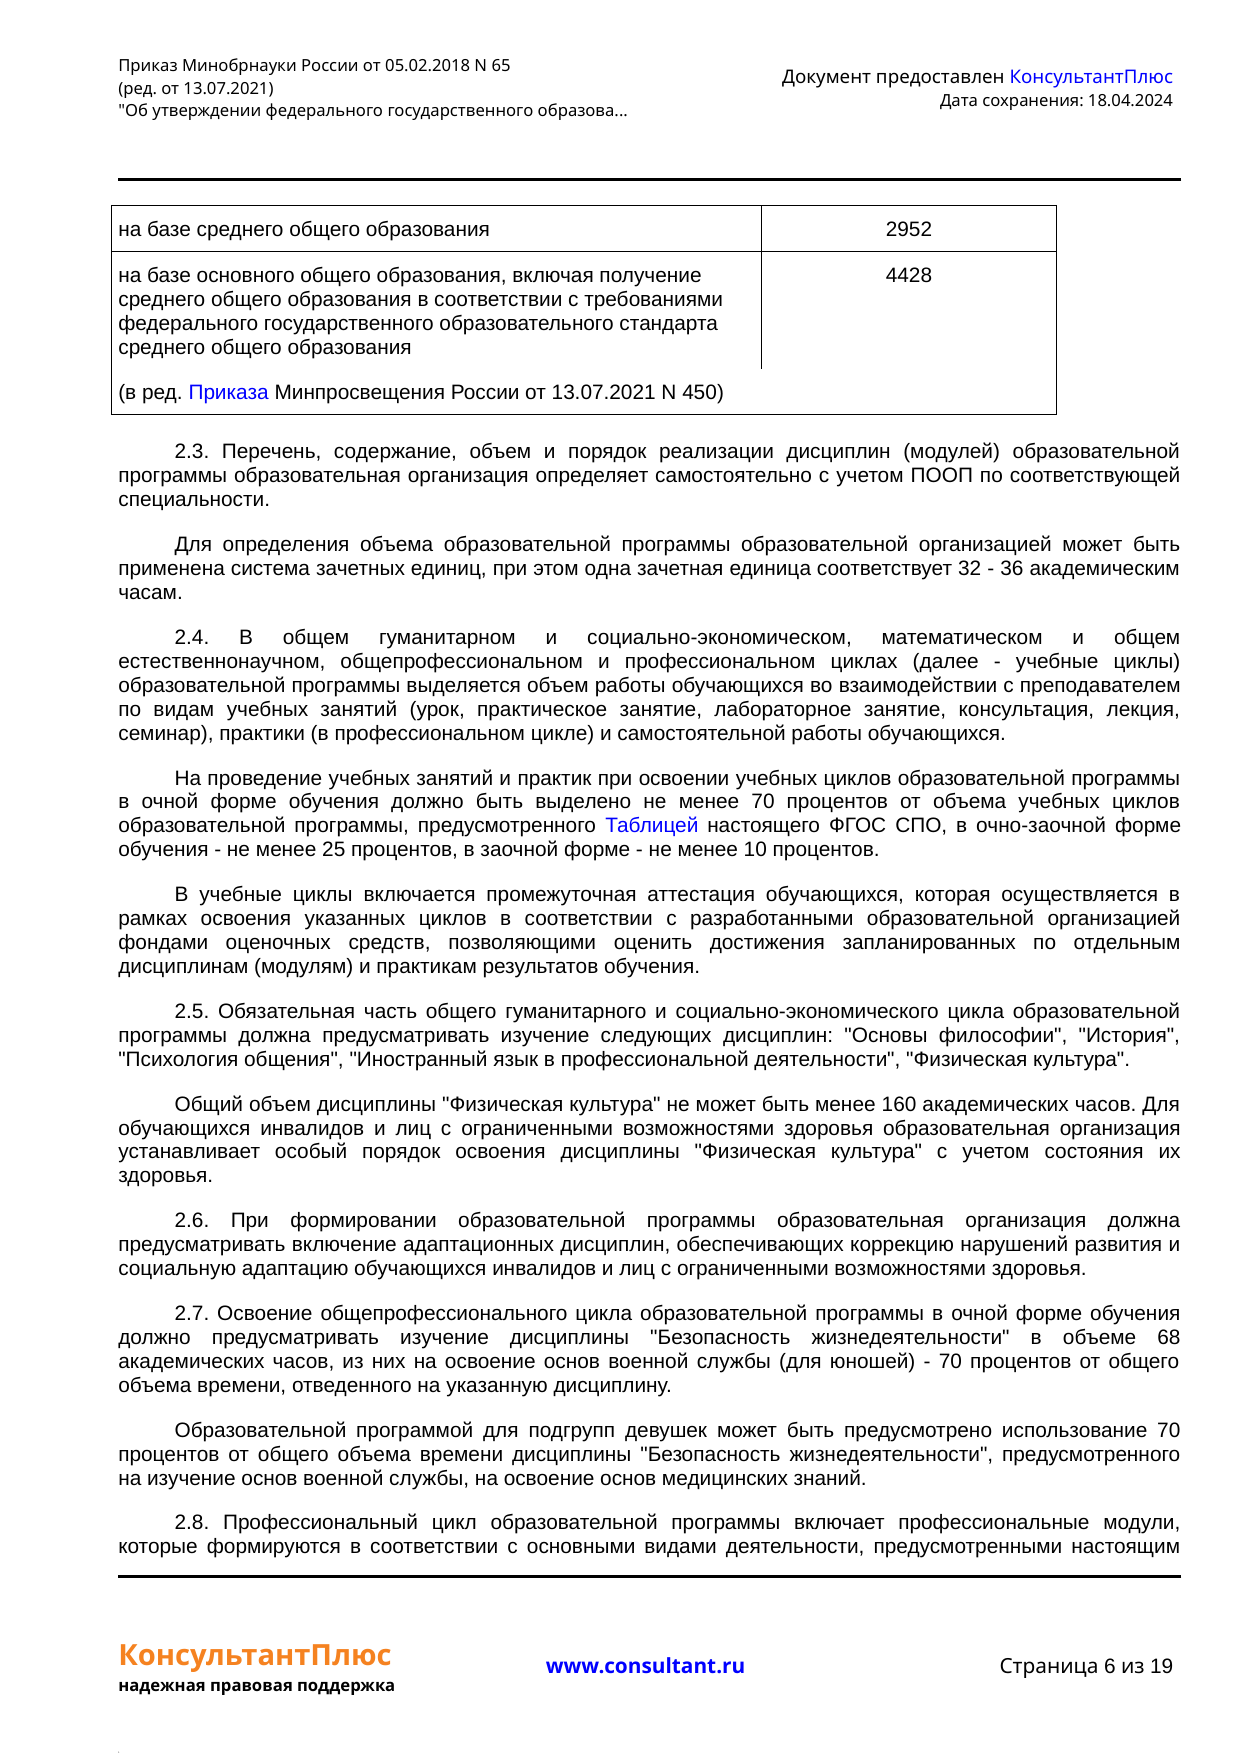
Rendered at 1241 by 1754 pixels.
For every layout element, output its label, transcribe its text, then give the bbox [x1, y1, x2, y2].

text Образовательной программой для подгрупп девушек может быть предусмотрено использование 70 процентов от общего объема времени дисциплины "Безопасность жизнедеятельности", предусмотренного на изучение основ военной службы, на освоение основ медицинских знаний. [118, 1417, 1181, 1489]
text 2.5. Обязательная часть общего гуманитарного и социально-экономического цикла образовательной программы должна предусматривать изучение следующих дисциплин: "Основы философии", "История", "Психология общения", "Иностранный язык в профессиональной деятельности", "Физическая культура". [118, 999, 1181, 1071]
table_cell на базе среднего общего образования [112, 206, 761, 251]
text Для определения объема образовательной программы образовательной организацией может быть применена система зачетных единиц, при этом одна зачетная единица соответствует 32 - 36 академическим часам. [118, 532, 1181, 604]
table_cell 4428 [762, 252, 1056, 369]
text Общий объем дисциплины "Физическая культура" не может быть менее 160 академических часов. Для обучающихся инвалидов и лиц с ограниченными возможностями здоровья образовательная организация устанавливает особый порядок освоения дисциплины "Физическая культура" с учетом состояния их здоровья. [118, 1091, 1181, 1187]
text В учебные циклы включается промежуточная аттестация обучающихся, которая осуществляется в рамках освоения указанных циклов в соответствии с разработанными образовательной организацией фондами оценочных средств, позволяющими оценить достижения запланированных по отдельным дисциплинам (модулям) и практикам результатов обучения. [118, 882, 1181, 978]
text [118, 1510, 1181, 1558]
table_cell 2952 [762, 206, 1056, 251]
text 2.3. Перечень, содержание, объем и порядок реализации дисциплин (модулей) образовательной программы образовательная организация определяет самостоятельно с учетом ПООП по соответствующей специальности. [118, 439, 1181, 511]
table_cell (в ред. Приказа Минпросвещения России от 13.07.2021 N 450) [112, 369, 1056, 414]
text 2.4. В общем гуманитарном и социально-экономическом, математическом и общем естественнонаучном, общепрофессиональном и профессиональном циклах (далее - учебные циклы) образовательной программы выделяется объем работы обучающихся во взаимодействии с преподавателем по видам учебных занятий (урок, практическое занятие, лабораторное занятие, консультация, лекция, семинар), практики (в профессиональном цикле) и самостоятельной работы обучающихся. [118, 625, 1181, 744]
text 2.6. При формировании образовательной программы образовательная организация должна предусматривать включение адаптационных дисциплин, обеспечивающих коррекцию нарушений развития и социальную адаптацию обучающихся инвалидов и лиц с ограниченными возможностями здоровья. [118, 1208, 1181, 1280]
text На проведение учебных занятий и практик при освоении учебных циклов образовательной программы в очной форме обучения должно быть выделено не менее 70 процентов от объема учебных циклов образовательной программы, предусмотренного Таблицей настоящего ФГОС СПО, в очно-заочной форме обучения - не менее 25 процентов, в заочной форме - не менее 10 процентов. [118, 765, 1181, 861]
text 2.7. Освоение общепрофессионального цикла образовательной программы в очной форме обучения должно предусматривать изучение дисциплины "Безопасность жизнедеятельности" в объеме 68 академических часов, из них на освоение основ военной службы (для юношей) - 70 процентов от общего объема времени, отведенного на указанную дисциплину. [118, 1301, 1181, 1397]
table_cell на базе основного общего образования, включая получение среднего общего образования в соответствии с требованиями федерального государственного образовательного стандарта среднего общего образования [112, 252, 761, 369]
